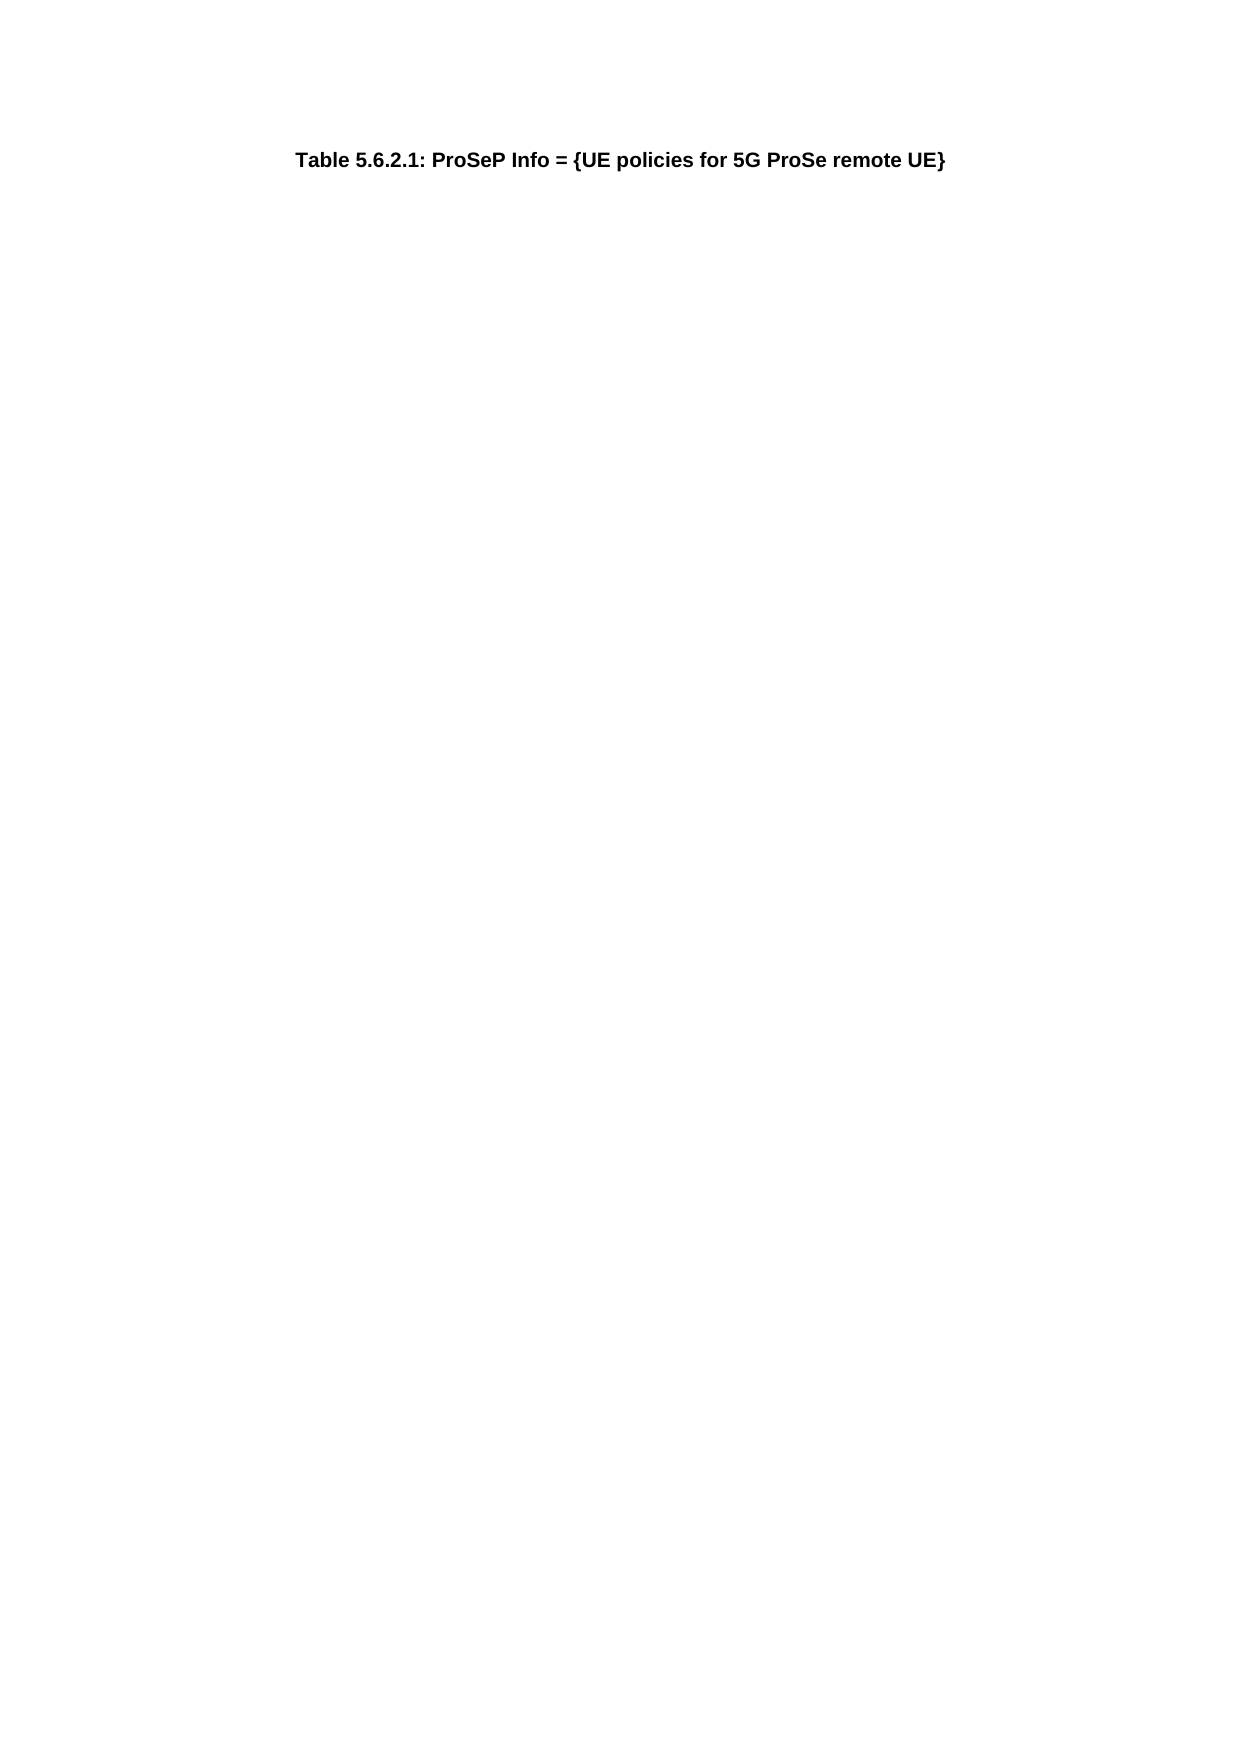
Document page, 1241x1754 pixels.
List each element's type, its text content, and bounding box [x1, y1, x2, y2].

text Table 5.6.2.1: ProSeP Info = {UE policies for 5G ProSe remote UE} [118, 148, 1122, 172]
